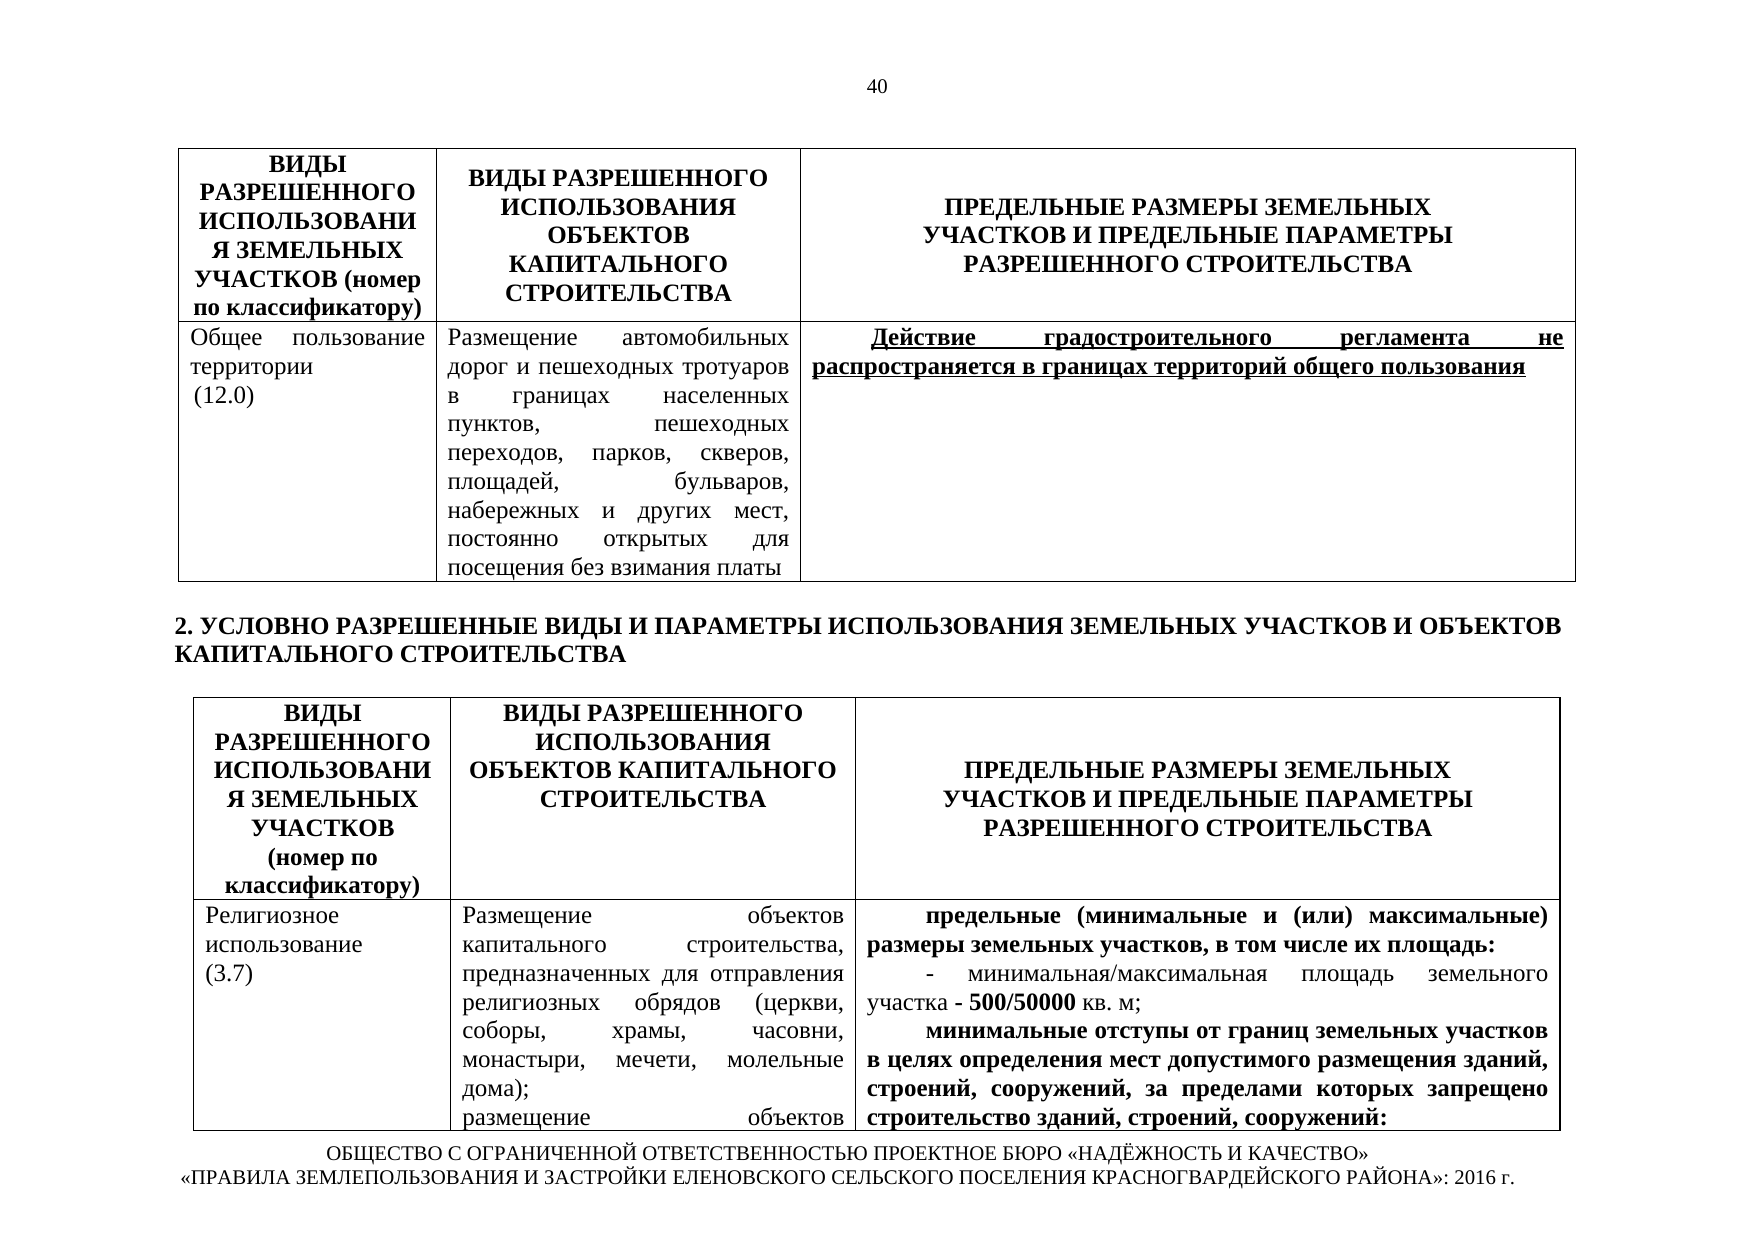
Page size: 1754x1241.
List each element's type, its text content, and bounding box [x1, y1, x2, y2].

text 2. УСЛОВНО РАЗРЕШЕННЫЕ ВИДЫ И ПАРАМЕТРЫ ИСПОЛЬЗОВАНИЯ ЗЕМЕЛЬНЫХ УЧАСТКОВ И ОБЪЕКТОВ КАПИТАЛЬНОГО СТРОИТЕЛЬСТВА [174, 611, 1636, 668]
table_cell Общее пользование территории (12.0) [179, 322, 436, 581]
table_cell Размещение автомобильных дорог и пешеходных тротуаров в границах населенных пунктов, пешеходных переходов, парков, скверов, площадей, бульваров, набережных и других мест, постоянно открытых для посещения без взимания платы [437, 322, 800, 581]
table_cell Религиозное использование (3.7) [194, 900, 450, 1130]
table_header ВИДЫ РАЗРЕШЕННОГО ИСПОЛЬЗОВАНИЯ ЗЕМЕЛЬНЫХ УЧАСТКОВ (номер по классификатору) [179, 149, 436, 321]
table_header ВИДЫ РАЗРЕШЕННОГО ИСПОЛЬЗОВАНИЯ ОБЪЕКТОВ КАПИТАЛЬНОГО СТРОИТЕЛЬСТВА [451, 698, 855, 899]
table_header ВИДЫ РАЗРЕШЕННОГО ИСПОЛЬЗОВАНИЯ ОБЪЕКТОВ КАПИТАЛЬНОГО СТРОИТЕЛЬСТВА [437, 149, 800, 321]
table_cell Действие градостроительного регламента не распространяется в границах территорий общего пользования [801, 322, 1575, 581]
table_header ПРЕДЕЛЬНЫЕ РАЗМЕРЫ ЗЕМЕЛЬНЫХ УЧАСТКОВ И ПРЕДЕЛЬНЫЕ ПАРАМЕТРЫ РАЗРЕШЕННОГО СТРОИТЕЛЬСТВА [856, 698, 1559, 899]
table_header ПРЕДЕЛЬНЫЕ РАЗМЕРЫ ЗЕМЕЛЬНЫХ УЧАСТКОВ И ПРЕДЕЛЬНЫЕ ПАРАМЕТРЫ РАЗРЕШЕННОГО СТРОИТЕЛЬСТВА [801, 149, 1575, 321]
table_header ВИДЫ РАЗРЕШЕННОГО ИСПОЛЬЗОВАНИЯ ЗЕМЕЛЬНЫХ УЧАСТКОВ (номер по классификатору) [194, 698, 450, 899]
